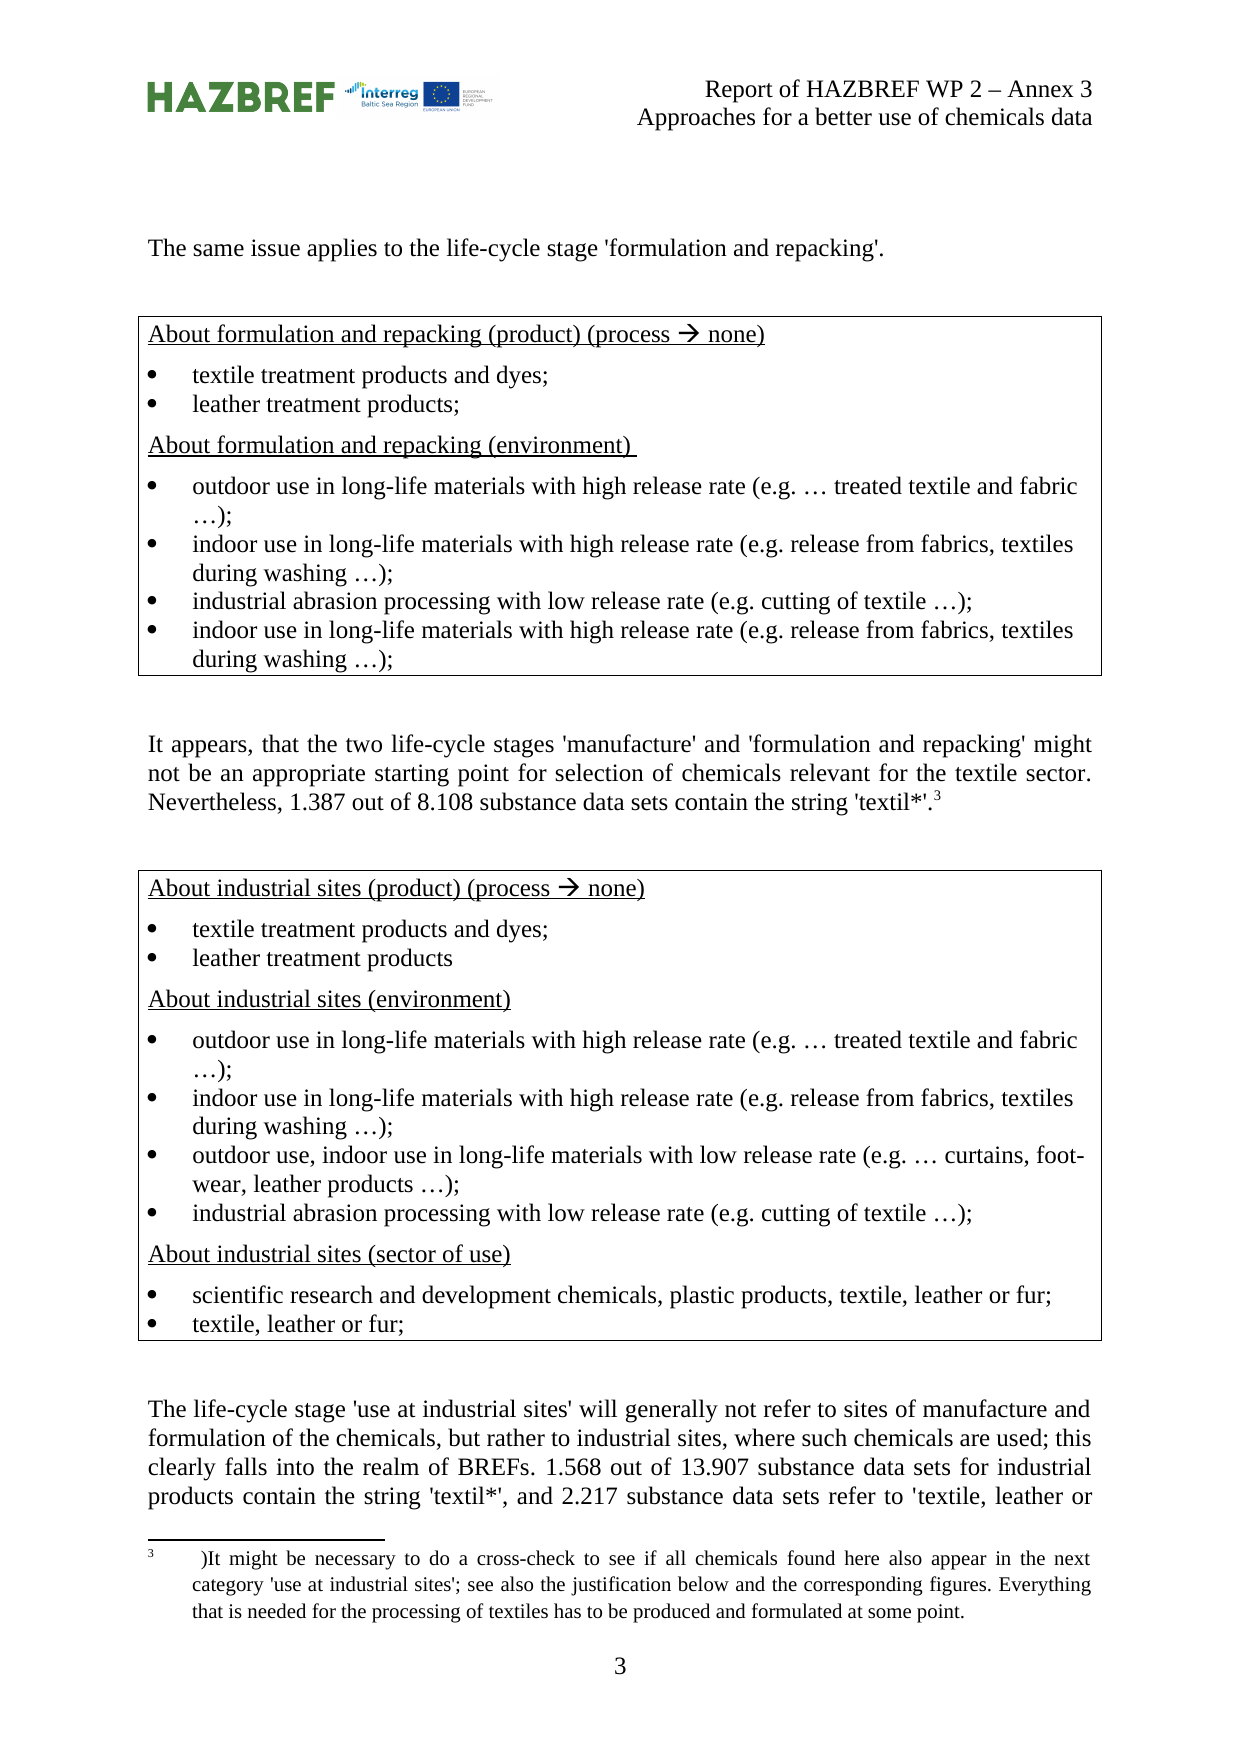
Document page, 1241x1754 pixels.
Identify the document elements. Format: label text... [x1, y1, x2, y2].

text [148, 1394, 1093, 1509]
text About industrial sites (product) (process none) [139, 871, 1101, 901]
list textile treatment products and dyes; [139, 911, 1101, 943]
picture [147, 74, 500, 119]
list industrial abrasion processing with low release rate (e.g. cutting of textile …); [148, 586, 1093, 612]
text About industrial sites (environment) [139, 981, 1101, 1013]
list outdoor use in long-life materials with high release rate (e.g. … treated textile and fabric …); [139, 468, 1101, 529]
list industrial abrasion processing with low release rate (e.g. cutting of textile …); [148, 1198, 1093, 1226]
list leather treatment products [148, 943, 1093, 971]
list textile treatment products and dyes; [139, 357, 1101, 389]
list indoor use in long-life materials with high release rate (e.g. release from fabrics, textiles during washing …); [148, 529, 1093, 586]
list outdoor use in long-life materials with high release rate (e.g. … treated textile and fabric …); [139, 1022, 1101, 1083]
list textile, leather or fur; [139, 1306, 1101, 1340]
text About formulation and repacking (product) (process none) [139, 317, 1101, 348]
list indoor use in long-life materials with high release rate (e.g. release from fabrics, textiles during washing …); [139, 612, 1101, 675]
text About industrial sites (sector of use) [139, 1236, 1101, 1268]
text It appears, that the two life-cycle stages 'manufacture' and 'formulation and repacking' might not be an appropriate starting point for selection of chemicals relevant for the textile sector. Nevertheless, 1.387 out of 8.108 substance data sets contain the string 'textil*'. [148, 729, 1093, 816]
list outdoor use, indoor use in long-life materials with low release rate (e.g. … curtains, foot-wear, leather products …); [148, 1140, 1093, 1198]
text The same issue applies to the life-cycle stage 'formulation and repacking'. [148, 233, 1093, 262]
list scientific research and development chemicals, plastic products, textile, leather or fur; [139, 1277, 1101, 1306]
text About formulation and repacking (environment) [139, 427, 1101, 459]
list indoor use in long-life materials with high release rate (e.g. release from fabrics, textiles during washing …); [148, 1083, 1093, 1140]
list leather treatment products; [148, 389, 1093, 418]
